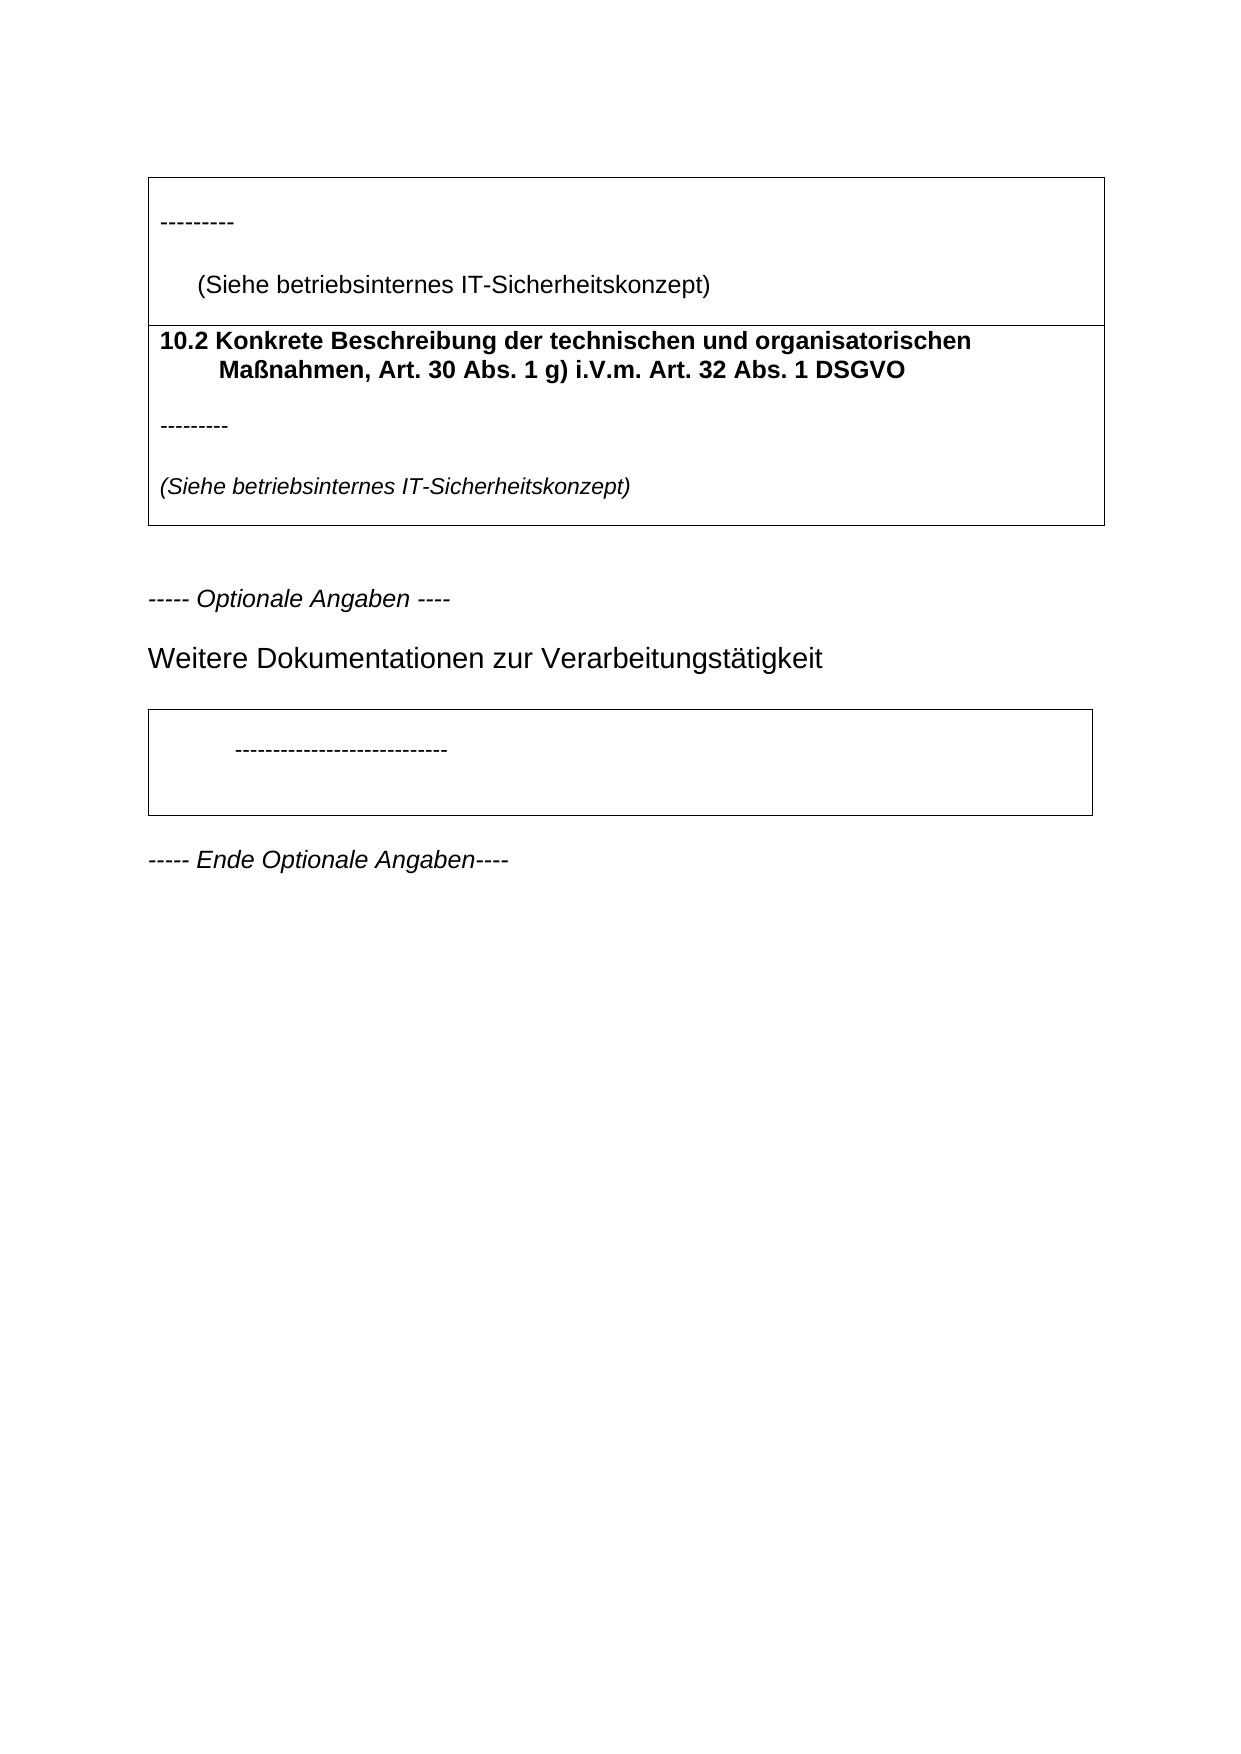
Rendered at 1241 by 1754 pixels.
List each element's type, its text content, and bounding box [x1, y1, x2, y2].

table_cell 10.2 Konkrete Beschreibung der technischen und organisatorischen Maßnahmen, Art. 30 Abs. 1 g) i.V.m. Art. 32 Abs. 1 DSGVO --------- (Siehe betriebsinternes IT-Sicherheitskonzept) [149, 326, 1104, 525]
text ----- Ende Optionale Angaben---- [148, 845, 1092, 873]
table_header ---------------------------- [149, 710, 1092, 815]
text Weitere Dokumentationen zur Verarbeitungstätigkeit [148, 641, 1092, 675]
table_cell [149, 178, 1104, 325]
text ----- Optionale Angaben ---- [148, 584, 1092, 613]
